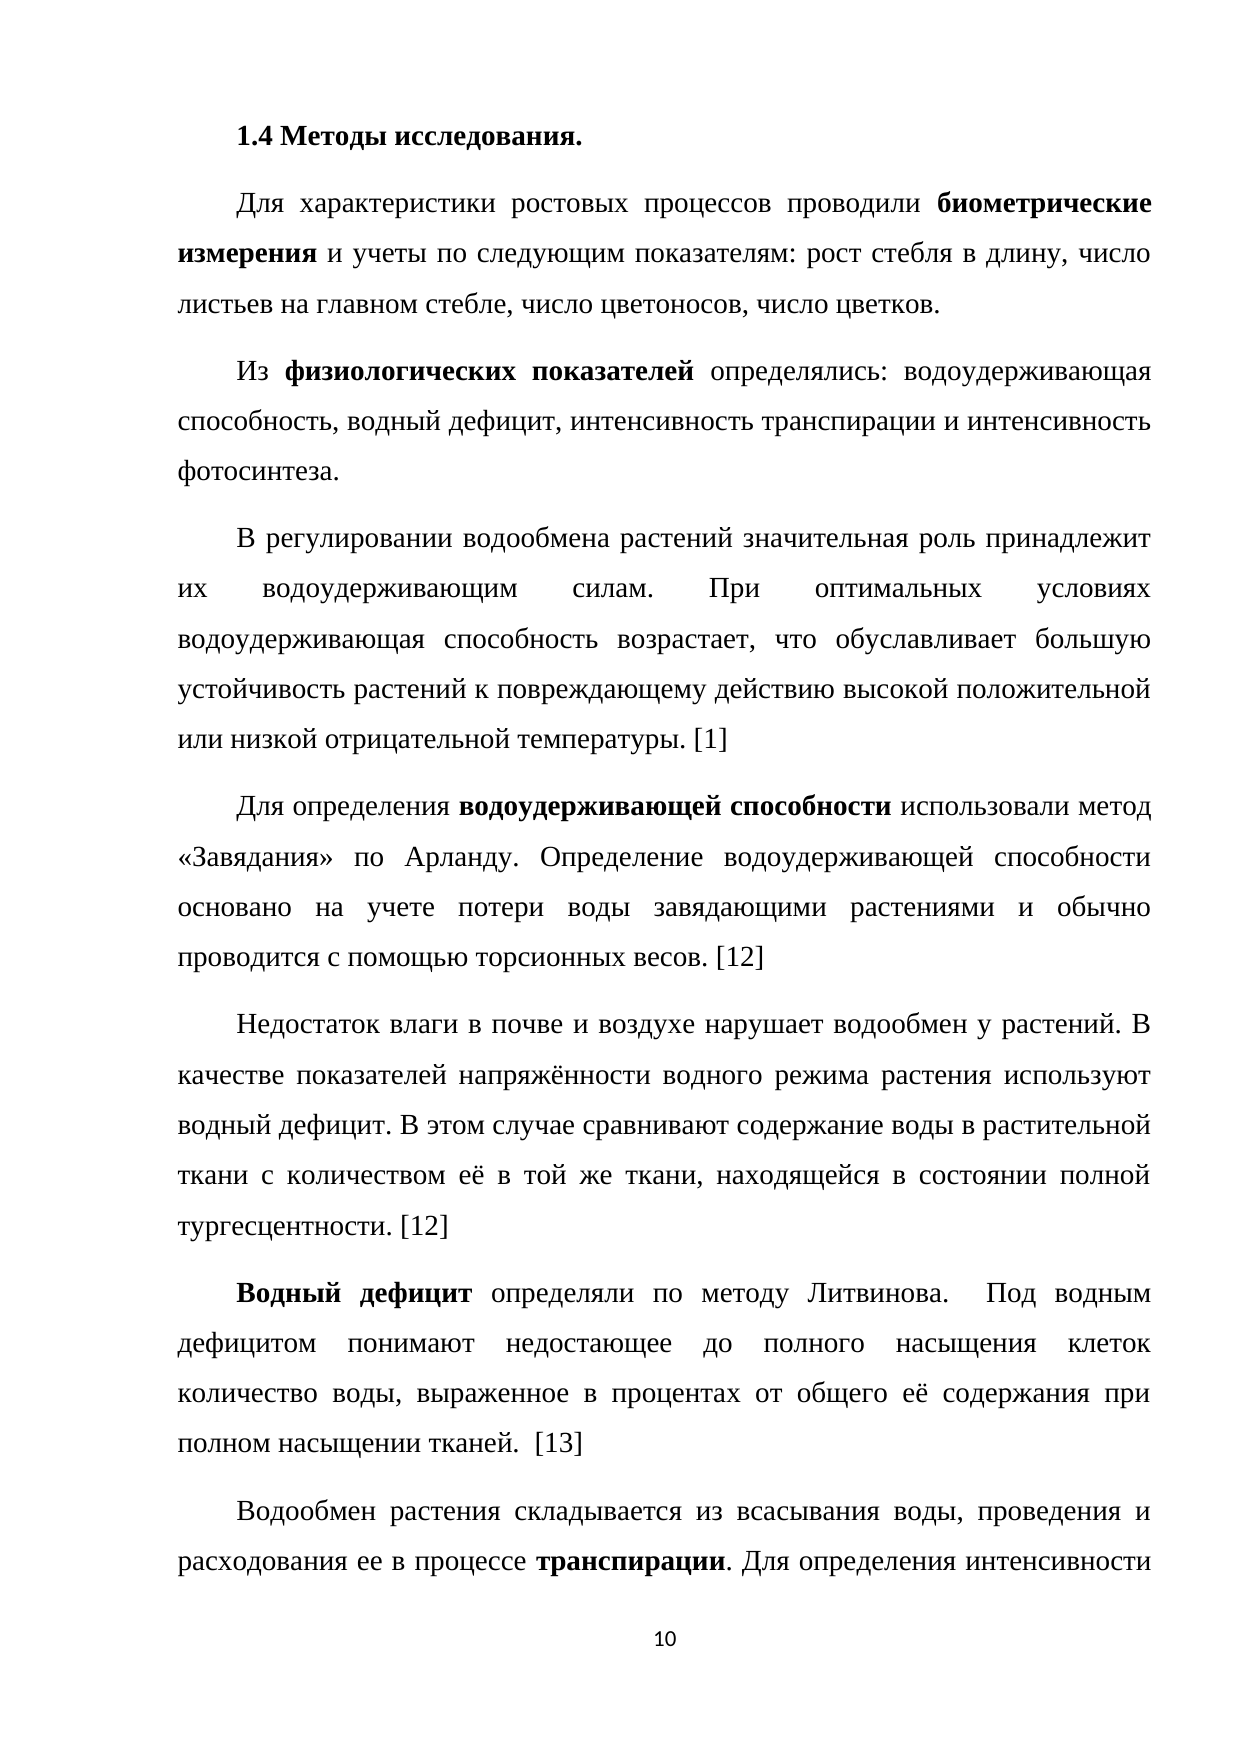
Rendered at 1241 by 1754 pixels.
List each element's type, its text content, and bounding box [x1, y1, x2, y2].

text Недостаток влаги в почве и воздухе нарушает водообмен у растений. В качестве показателей напряжённости водного режима растения используют водный дефицит. В этом случае сравнивают содержание воды в растительной ткани с количеством её в той же ткани, находящейся в состоянии полной тургесцентности. [12] [177, 1006, 1152, 1241]
text Из физиологических показателей определялись: водоудерживающая способность, водный дефицит, интенсивность транспирации и интенсивность фотосинтеза. [177, 353, 1152, 487]
text Для определения водоудерживающей способности использовали метод «Завядания» по Арланду. Определение водоудерживающей способности основано на учете потери воды завядающими растениями и обычно проводится с помощью торсионных весов. [12] [177, 788, 1152, 973]
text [177, 1493, 1152, 1576]
text Для характеристики ростовых процессов проводили биометрические измерения и учеты по следующим показателям: рост стебля в длину, число листьев на главном стебле, число цветоносов, число цветков. [177, 185, 1152, 319]
text Водный дефицит определяли по методу Литвинова. Под водным дефицитом понимают недостающее до полного насыщения клеток количество воды, выраженное в процентах от общего её содержания при полном насыщении тканей. [13] [177, 1275, 1152, 1459]
text 1.4 Методы исследования. [177, 118, 1152, 152]
text В регулировании водообмена растений значительная роль принадлежит их водоудерживающим силам. При оптимальных условиях водоудерживающая способность возрастает, что обуславливает большую устойчивость растений к повреждающему действию высокой положительной или низкой отрицательной температуры. [1] [177, 520, 1152, 755]
